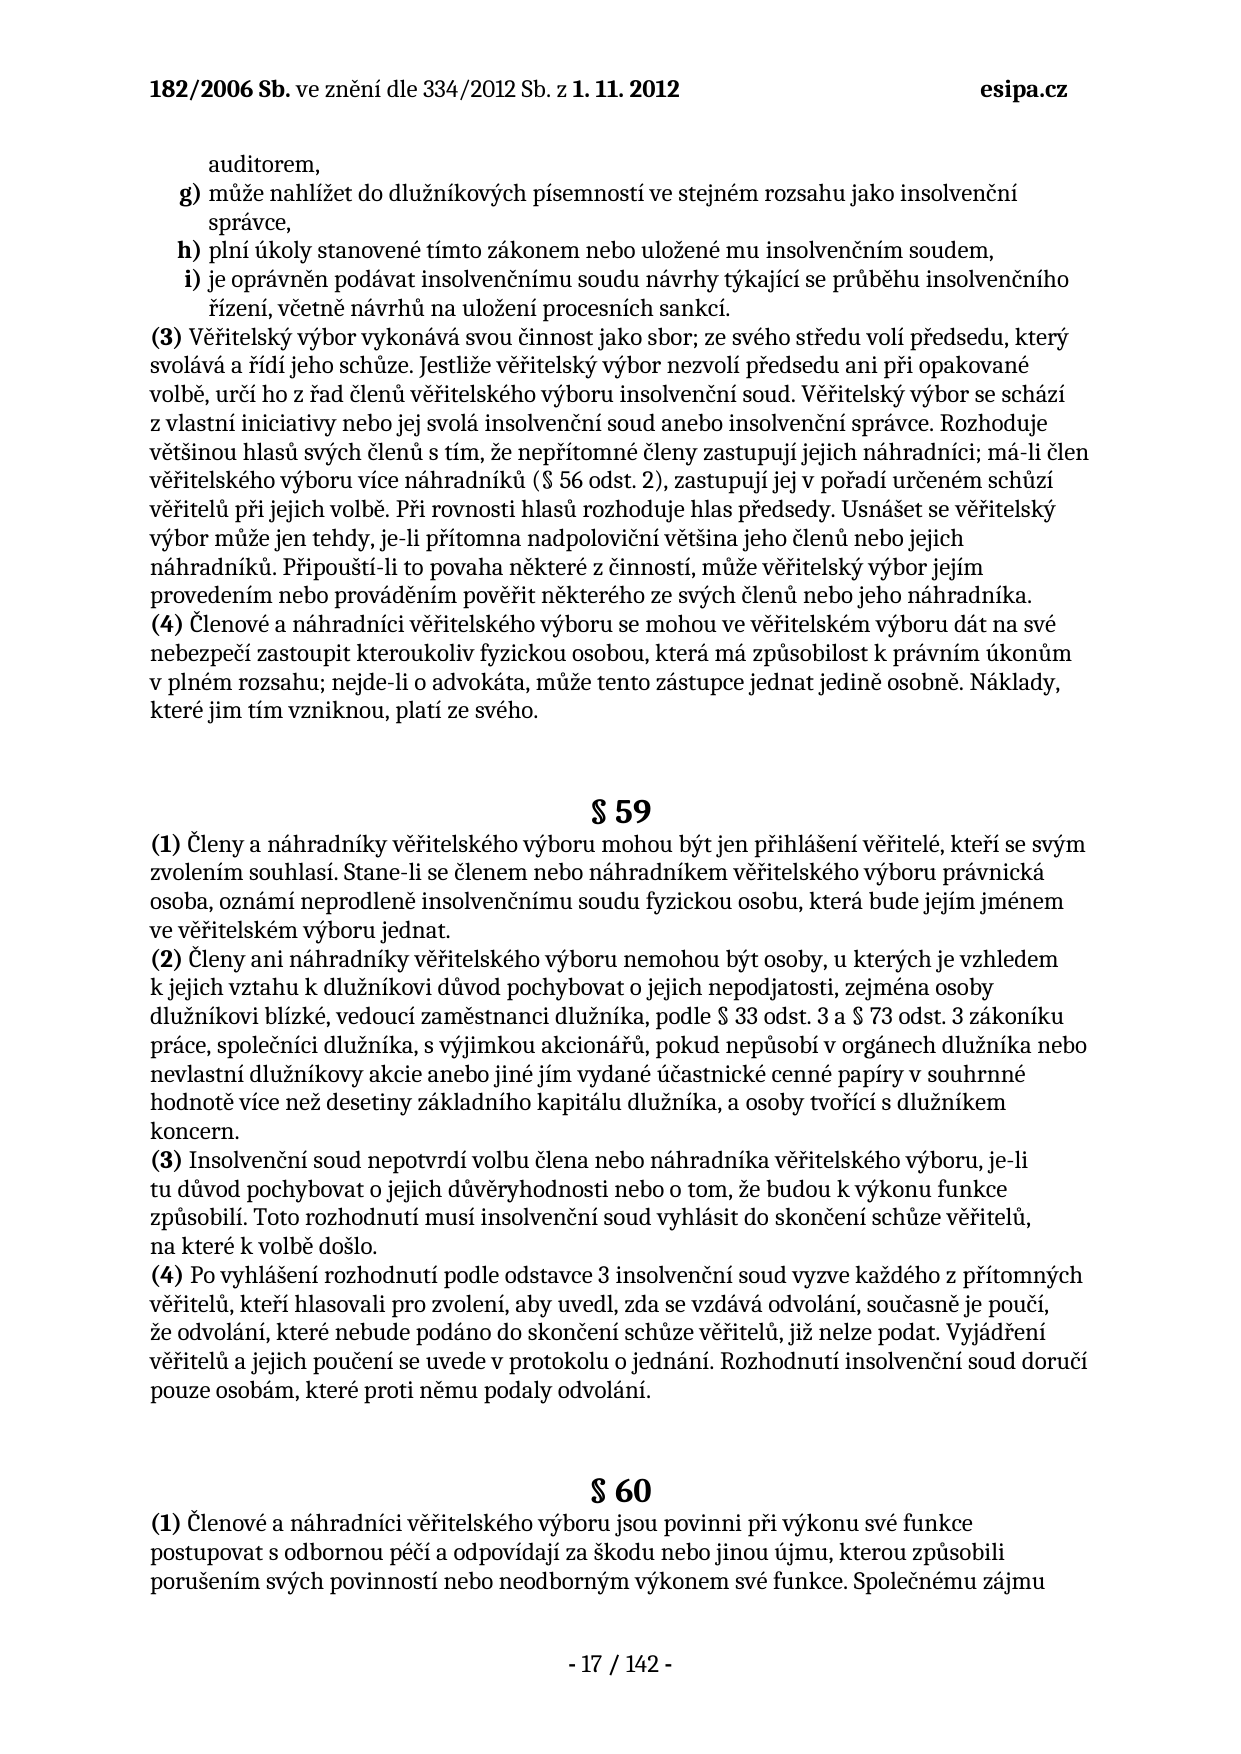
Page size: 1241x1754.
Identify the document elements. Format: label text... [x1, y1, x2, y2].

subtitle § 60 [150, 1477, 1090, 1509]
text (1) Členy a náhradníky věřitelského výboru mohou být jen přihlášení věřitelé, kteří se svým zvolením souhlasí. Stane-li se členem nebo náhradníkem věřitelského výboru právnická osoba, oznámí neprodleně insolvenčnímu soudu fyzickou osobu, která bude jejím jménem ve věřitelském výboru jednat. [150, 829, 1090, 944]
text (4) Po vyhlášení rozhodnutí podle odstavce 3 insolvenční soud vyzve každého z přítomných věřitelů, kteří hlasovali pro zvolení, aby uvedl, zda se vzdává odvolání, současně je poučí, že odvolání, které nebude podáno do skončení schůze věřitelů, již nelze podat. Vyjádření věřitelů a jejich poučení se uvede v protokolu o jednání. Rozhodnutí insolvenční soud doručí pouze osobám, které proti němu podaly odvolání. [150, 1261, 1090, 1404]
text (3) Insolvenční soud nepotvrdí volbu člena nebo náhradníka věřitelského výboru, je-li tu důvod pochybovat o jejich důvěryhodnosti nebo o tom, že budou k výkonu funkce způsobilí. Toto rozhodnutí musí insolvenční soud vyhlásit do skončení schůze věřitelů, na které k volbě došlo. [150, 1146, 1090, 1261]
text i) je oprávněn podávat insolvenčnímu soudu návrhy týkající se průběhu insolvenčního řízení, včetně návrhů na uložení procesních sankcí. [150, 265, 1090, 322]
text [150, 150, 1090, 179]
text (2) Členy ani náhradníky věřitelského výboru nemohou být osoby, u kterých je vzhledem k jejich vztahu k dlužníkovi důvod pochybovat o jejich nepodjatosti, zejména osoby dlužníkovi blízké, vedoucí zaměstnanci dlužníka, podle § 33 odst. 3 a § 73 odst. 3 zákoníku práce, společníci dlužníka, s výjimkou akcionářů, pokud nepůsobí v orgánech dlužníka nebo nevlastní dlužníkovy akcie anebo jiné jím vydané účastnické cenné papíry v souhrnné hodnotě více než desetiny základního kapitálu dlužníka, a osoby tvořící s dlužníkem koncern. [150, 944, 1090, 1146]
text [150, 1509, 1090, 1595]
text (4) Členové a náhradníci věřitelského výboru se mohou ve věřitelském výboru dát na své nebezpečí zastoupit kteroukoliv fyzickou osobou, která má způsobilost k právním úkonům v plném rozsahu; nejde-li o advokáta, může tento zástupce jednat jedině osobně. Náklady, které jim tím vzniknou, platí ze svého. [150, 610, 1090, 725]
text h) plní úkoly stanovené tímto zákonem nebo uložené mu insolvenčním soudem, [150, 236, 1090, 265]
subtitle § 59 [150, 798, 1090, 829]
text g) může nahlížet do dlužníkových písemností ve stejném rozsahu jako insolvenční správce, [150, 179, 1090, 236]
text (3) Věřitelský výbor vykonává svou činnost jako sbor; ze svého středu volí předsedu, který svolává a řídí jeho schůze. Jestliže věřitelský výbor nezvolí předsedu ani při opakované volbě, určí ho z řad členů věřitelského výboru insolvenční soud. Věřitelský výbor se schází z vlastní iniciativy nebo jej svolá insolvenční soud anebo insolvenční správce. Rozhoduje většinou hlasů svých členů s tím, že nepřítomné členy zastupují jejich náhradníci; má-li člen věřitelského výboru více náhradníků (§ 56 odst. 2), zastupují jej v pořadí určeném schůzí věřitelů při jejich volbě. Při rovnosti hlasů rozhoduje hlas předsedy. Usnášet se věřitelský výbor může jen tehdy, je-li přítomna nadpoloviční většina jeho členů nebo jejich náhradníků. Připouští-li to povaha některé z činností, může věřitelský výbor jejím provedením nebo prováděním pověřit některého ze svých členů nebo jeho náhradníka. [150, 322, 1090, 610]
